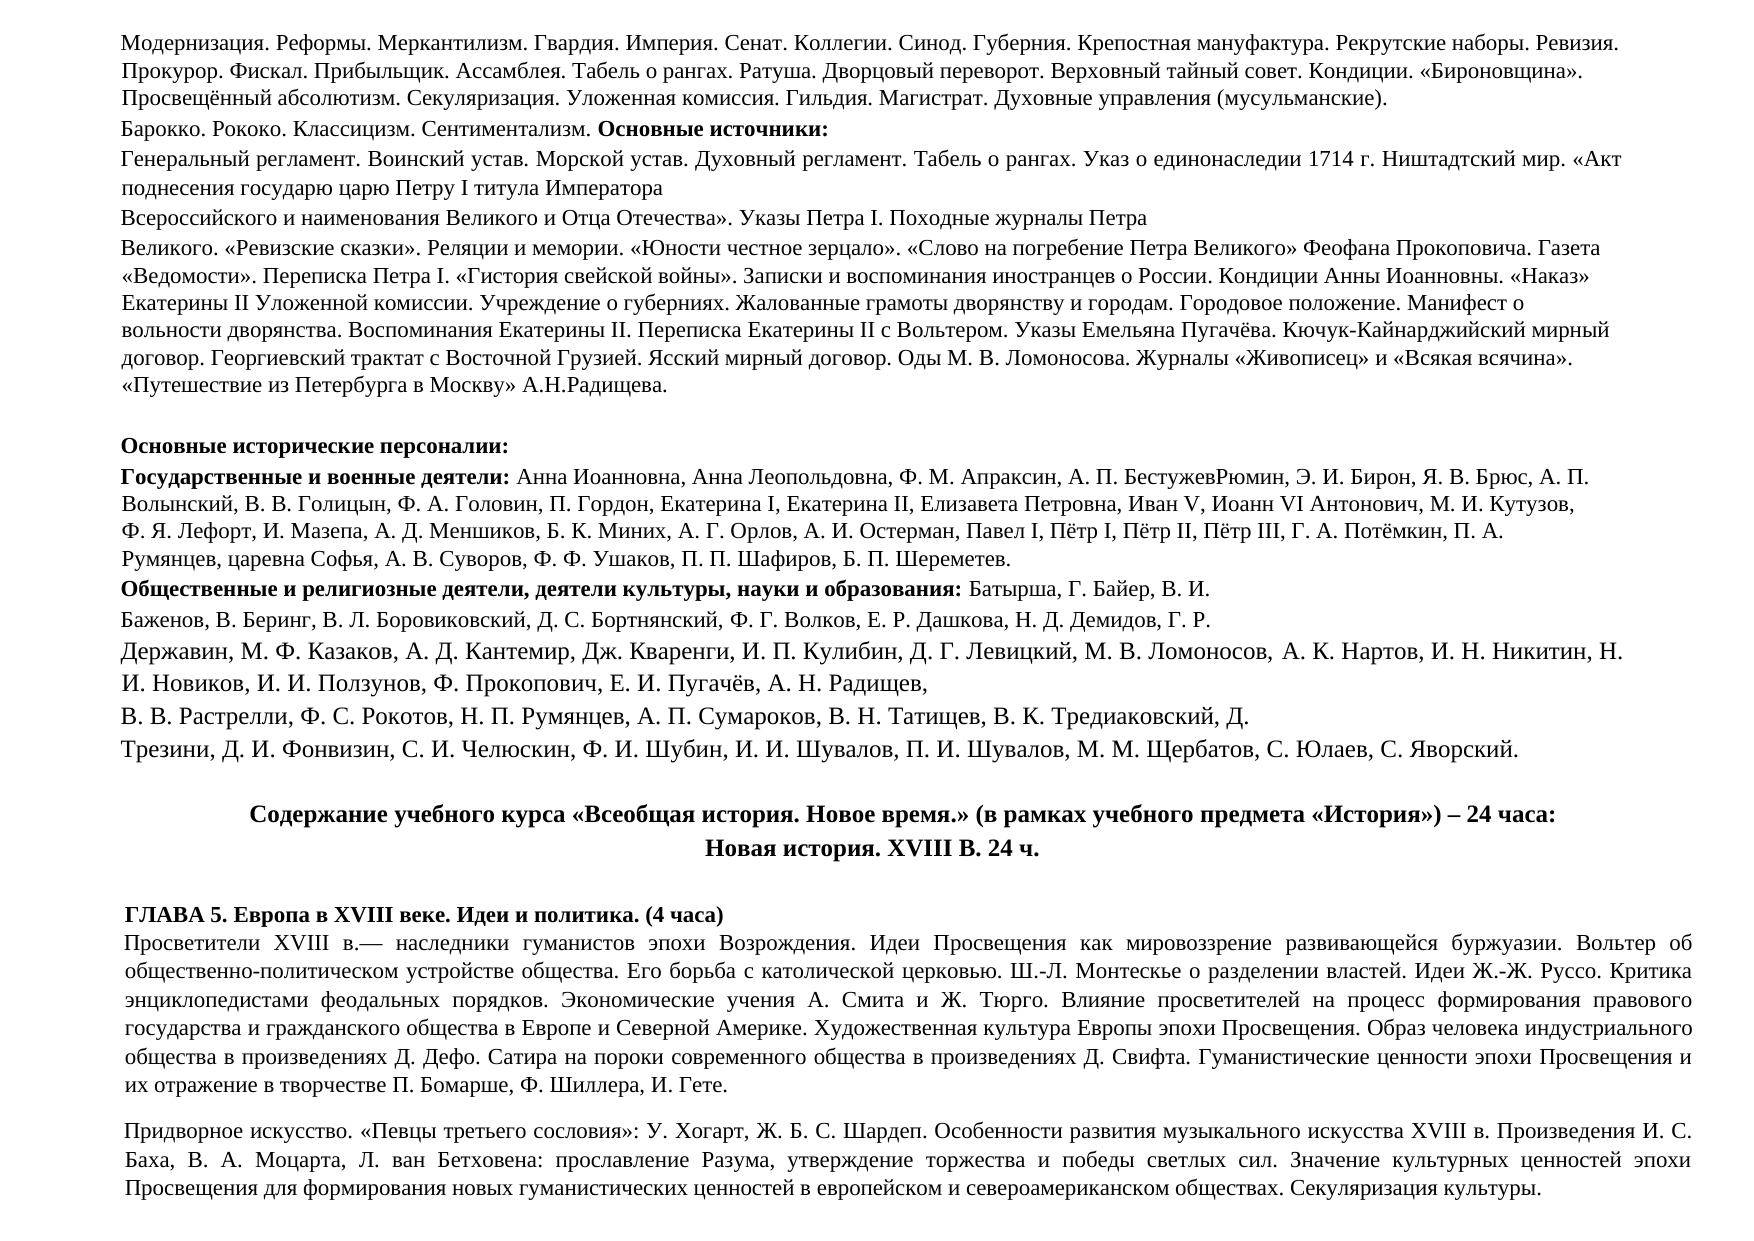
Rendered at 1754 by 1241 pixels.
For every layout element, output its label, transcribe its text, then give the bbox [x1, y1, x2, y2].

text Основные исторические персоналии: [120, 432, 1624, 458]
text В. В. Растрелли, Ф. С. Рокотов, Н. П. Румянцев, А. П. Сумароков, В. Н. Татищев, В. К. Тредиаковский, Д. [120, 701, 1624, 730]
text Всероссийского и наименования Великого и Отца Отечества». Указы Петра I. Походные журналы Петра [120, 204, 1624, 231]
text Барокко. Рококо. Классицизм. Сентиментализм. Основные источники: [120, 115, 1084, 141]
subtitle ГЛАВА 5. Европа в XVIII веке. Идеи и политика. (4 часа) [124, 901, 1695, 927]
text Трезини, Д. И. Фонвизин, С. И. Челюскин, Ф. И. Шубин, И. И. Шувалов, П. И. Шувалов, М. М. Щербатов, С. Юлаев, С. Яворский. [120, 734, 1624, 763]
text Модернизация. Реформы. Меркантилизм. Гвардия. Империя. Сенат. Коллегии. Синод. Губерния. Крепостная мануфактура. Рекрутские наборы. Ревизия. Прокурор. Фискал. Прибыльщик. Ассамблея. Табель о рангах. Ратуша. Дворцовый переворот. Верховный тайный совет. Кондиции. «Бироновщина». Просвещённый абсолютизм. Секуляризация. Уложенная комиссия. Гильдия. Магистрат. Духовные управления (мусульманские). [120, 29, 1626, 111]
text Державин, М. Ф. Казаков, А. Д. Кантемир, Дж. Кваренги, И. П. Кулибин, Д. Г. Левицкий, М. В. Ломоносов, А. К. Нартов, И. Н. Никитин, Н. И. Новиков, И. И. Ползунов, Ф. Прокопович, Е. И. Пугачёв, А. Н. Радищев, [120, 636, 1624, 697]
text Общественные и религиозные деятели, деятели культуры, науки и образования: Батырша, Г. Байер, В. И. [120, 576, 1624, 602]
text Баженов, В. Беринг, В. Л. Боровиковский, Д. С. Бортнянский, Ф. Г. Волков, Е. Р. Дашкова, Н. Д. Демидов, Г. Р. [120, 606, 1624, 633]
text Содержание учебного курса «Всеобщая история. Новое время.» (в рамках учебного предмета «История») – 24 часа: [122, 799, 1677, 828]
text Генеральный регламент. Воинский устав. Морской устав. Духовный регламент. Табель о рангах. Указ о единонаследии 1714 г. Ништадтский мир. «Акт поднесения государю царю Петру I титула Императора [120, 145, 1624, 200]
text Великого. «Ревизские сказки». Реляции и мемории. «Юности честное зерцало». «Слово на погребение Петра Великого» Феофана Прокоповича. Газета «Ведомости». Переписка Петра I. «Гистория свейской войны». Записки и воспоминания иностранцев о России. Кондиции Анны Иоанновны. «Наказ» Екатерины II Уложенной комиссии. Учреждение о губерниях. Жалованные грамоты дворянству и городам. Городовое положение. Манифест о вольности дворянства. Воспоминания Екатерины II. Переписка Екатерины II с Вольтером. Указы Емельяна Пугачёва. Кючук-Кайнарджийский мирный договор. Георгиевский трактат с Восточной Грузией. Ясский мирный договор. Оды М. В. Ломоносова. Журналы «Живописец» и «Всякая всячина». «Путешествие из Петербурга в Москву» А.Н.Радищева. [120, 234, 1626, 398]
text Просветители XVIII в.— наследники гуманистов эпохи Возрождения. Идеи Просвещения как мировоззрение развивающейся буржуазии. Вольтер об общественно-политическом устройстве общества. Его борьба с католической церковью. Ш.-Л. Монтескье о разделении властей. Идеи Ж.-Ж. Руссо. Критика энциклопедистами феодальных порядков. Экономические учения А. Смита и Ж. Тюрго. Влияние просветителей на процесс формирования правового государства и гражданского общества в Европе и Северной Америке. Художественная культура Европы эпохи Просвещения. Образ человека индустриального общества в произведениях Д. Дефо. Сатира на пороки современного общества в произведениях Д. Свифта. Гуманистические ценности эпохи Просвещения и их отражение в творчестве П. Бомарше, Ф. Шиллера, И. Гете. [123, 929, 1695, 1098]
text Новая история. XVIII В. 24 ч. [122, 833, 1623, 862]
text Придворное искусство. «Певцы третьего сословия»: У. Хогарт, Ж. Б. С. Шардеп. Особенности развития музыкального искусства XVIII в. Произведения И. С. Баха, В. А. Моцарта, Л. ван Бетховена: прославление Разума, утверждение торжества и победы светлых сил. Значение культурных ценностей эпохи Просвещения для формирования новых гуманистических ценностей в европейском и североамериканском обществах. Секуляризация культуры. [123, 1118, 1695, 1201]
text Государственные и военные деятели: Анна Иоанновна, Анна Леопольдовна, Ф. М. Апраксин, А. П. БестужевРюмин, Э. И. Бирон, Я. В. Брюс, А. П. Волынский, В. В. Голицын, Ф. А. Головин, П. Гордон, Екатерина I, Екатерина II, Елизавета Петровна, Иван V, Иоанн VI Антонович, М. И. Кутузов, Ф. Я. Лефорт, И. Мазепа, А. Д. Меншиков, Б. К. Миних, А. Г. Орлов, А. И. Остерман, Павел I, Пётр I, Пётр II, Пётр III, Г. А. Потёмкин, П. А. Румянцев, царевна Софья, А. В. Суворов, Ф. Ф. Ушаков, П. П. Шафиров, Б. П. Шереметев. [120, 463, 1605, 571]
